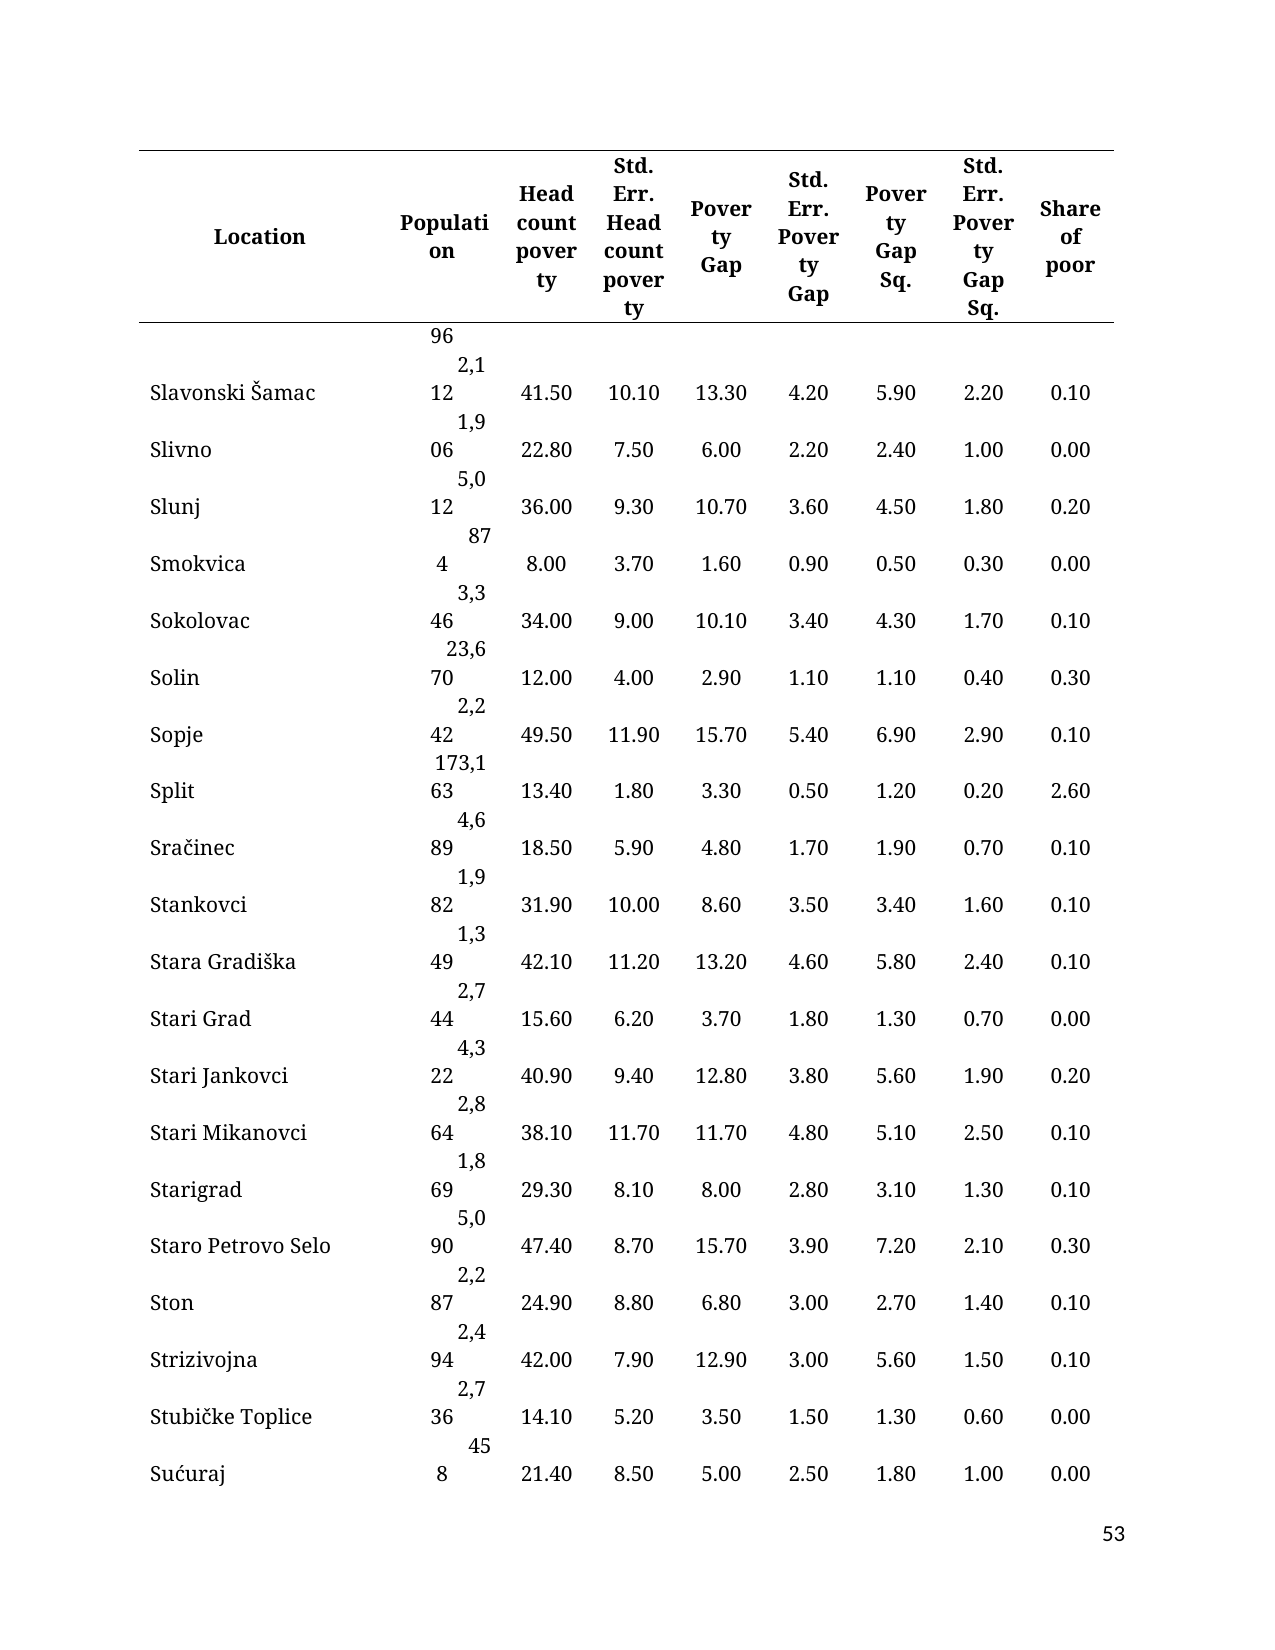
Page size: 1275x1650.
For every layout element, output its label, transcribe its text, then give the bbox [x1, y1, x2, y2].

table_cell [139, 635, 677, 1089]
table_header Std. Err. Head count poverty [590, 151, 677, 322]
table_header Poverty Gap [678, 151, 765, 322]
table_header Std. Err. Poverty Gap Sq. [940, 151, 1027, 322]
table_header Head count poverty [503, 151, 590, 322]
table_header Poverty Gap Sq. [852, 151, 939, 322]
table_header Std. Err. Poverty Gap [765, 151, 852, 322]
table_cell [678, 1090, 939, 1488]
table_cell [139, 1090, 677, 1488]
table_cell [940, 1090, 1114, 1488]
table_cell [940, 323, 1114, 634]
table_header Share of poor [1027, 151, 1114, 322]
table_header Location [139, 151, 381, 322]
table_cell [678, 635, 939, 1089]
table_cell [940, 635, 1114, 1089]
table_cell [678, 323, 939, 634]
table_header Population [381, 151, 503, 322]
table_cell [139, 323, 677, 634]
